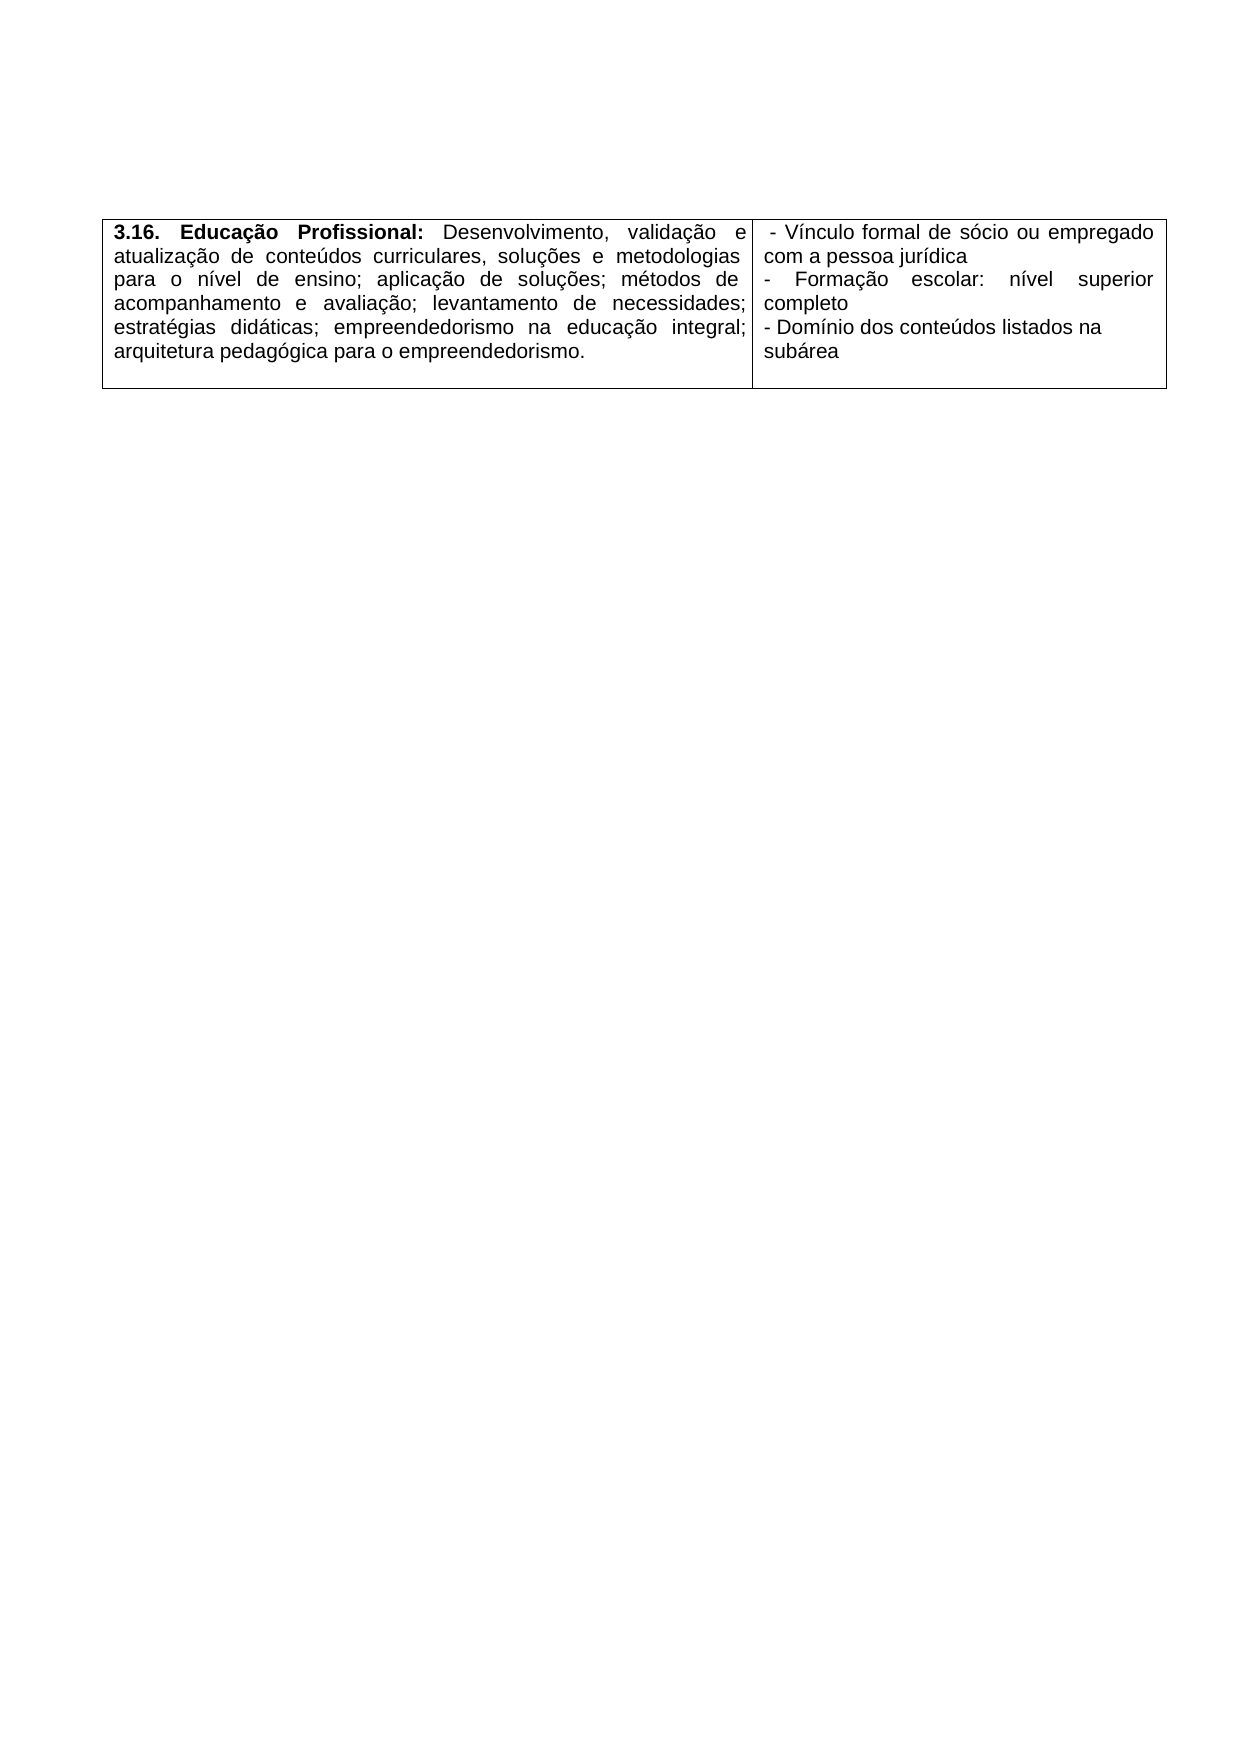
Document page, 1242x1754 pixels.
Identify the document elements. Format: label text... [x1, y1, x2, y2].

table_cell 3.16. Educação Profissional: Desenvolvimento, validação e atualização de conteúdos curriculares, soluções e metodologias para o nível de ensino; aplicação de soluções; métodos de acompanhamento e avaliação; levantamento de necessidades; estratégias didáticas; empreendedorismo na educação integral; arquitetura pedagógica para o empreendedorismo. [103, 220, 752, 387]
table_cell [753, 220, 1166, 387]
